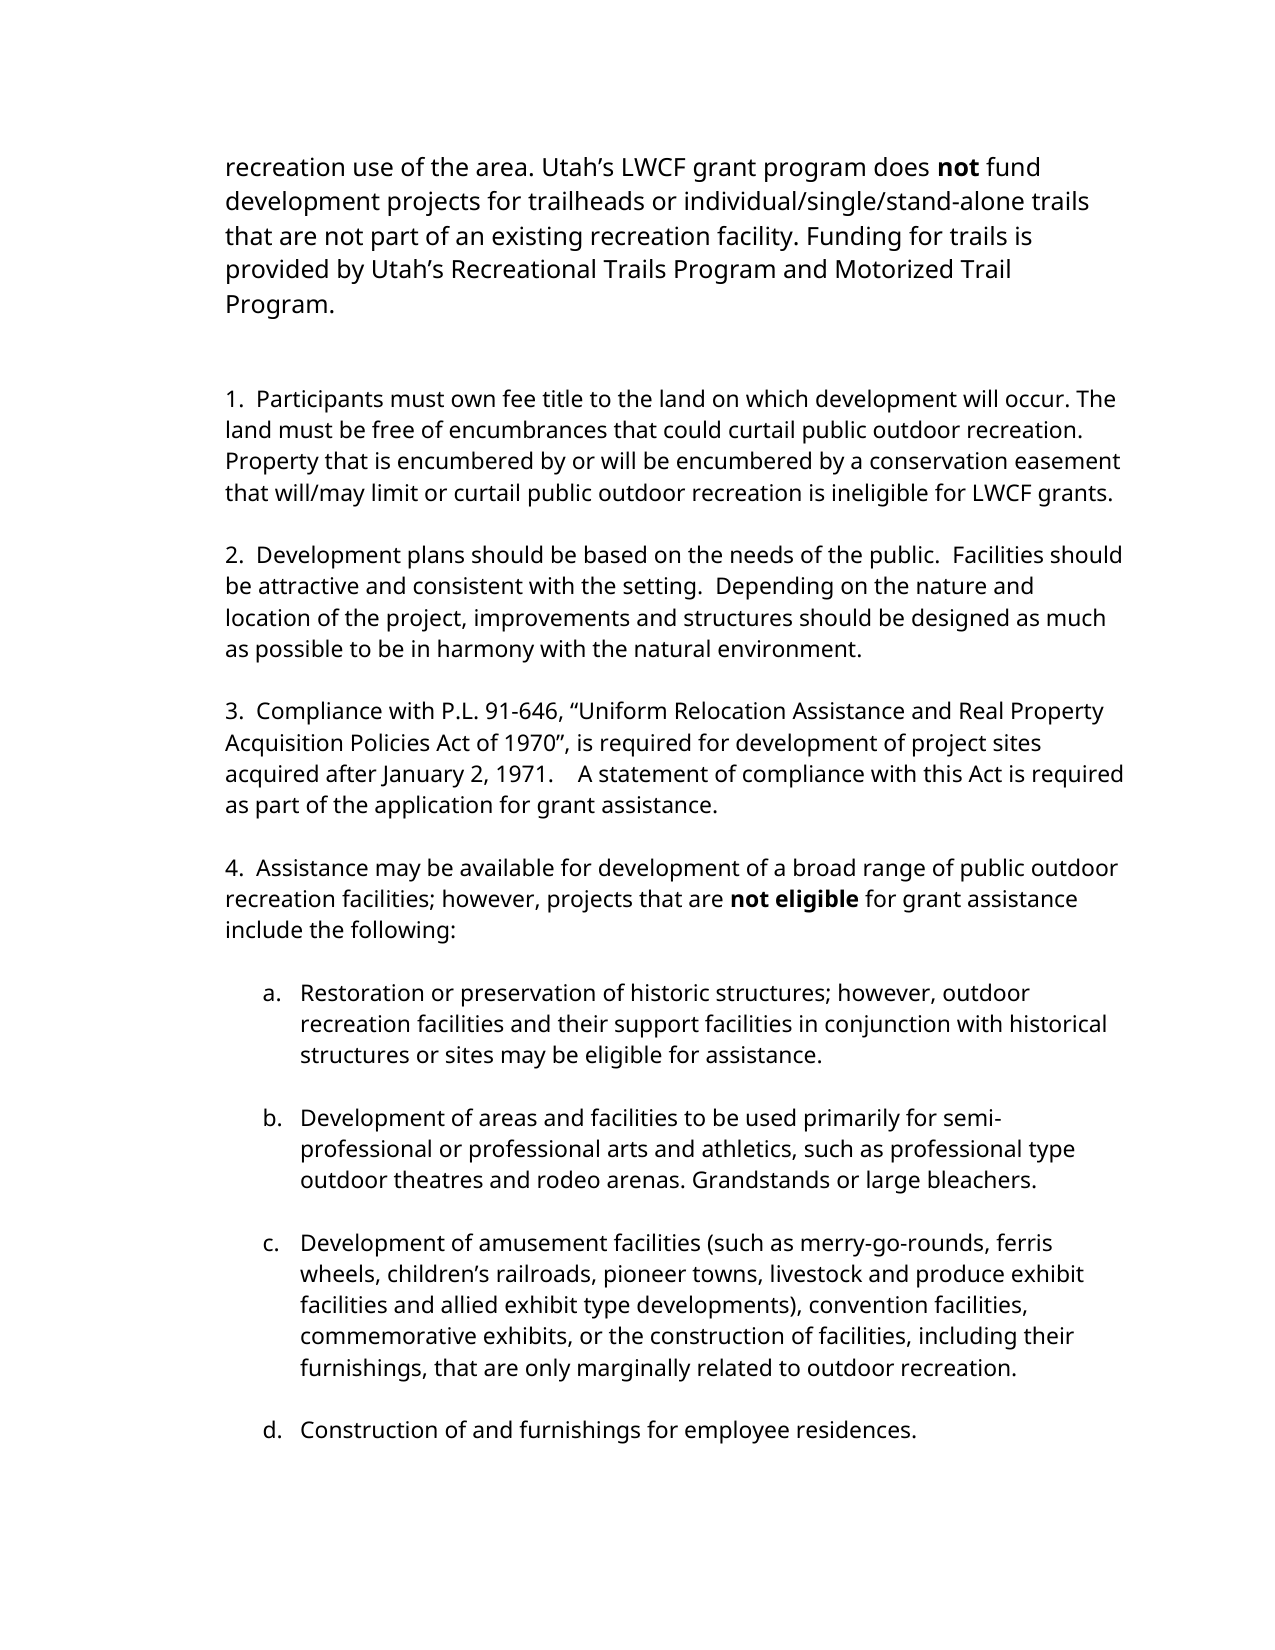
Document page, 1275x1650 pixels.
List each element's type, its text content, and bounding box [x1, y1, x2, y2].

text 4. Assistance may be available for development of a broad range of public outdoor recreation facilities; however, projects that are not eligible for grant assistance include the following: [225, 852, 1125, 945]
list Restoration or preservation of historic structures; however, outdoor recreation facilities and their support facilities in conjunction with historical structures or sites may be eligible for assistance. [262, 977, 1125, 1070]
text 1. Participants must own fee title to the land on which development will occur. The land must be free of encumbrances that could curtail public outdoor recreation. Property that is encumbered by or will be encumbered by a conservation easement that will/may limit or curtail public outdoor recreation is ineligible for LWCF grants. [225, 383, 1125, 508]
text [225, 150, 1125, 320]
list Development of areas and facilities to be used primarily for semi-professional or professional arts and athletics, such as professional type outdoor theatres and rodeo arenas. Grandstands or large bleachers. [262, 1102, 1125, 1195]
text 3. Compliance with P.L. 91-646, “Uniform Relocation Assistance and Real Property Acquisition Policies Act of 1970”, is required for development of project sites acquired after January 2, 1971. A statement of compliance with this Act is required as part of the application for grant assistance. [225, 695, 1125, 820]
text 2. Development plans should be based on the needs of the public. Facilities should be attractive and consistent with the setting. Depending on the nature and location of the project, improvements and structures should be designed as much as possible to be in harmony with the natural environment. [225, 539, 1125, 664]
list Development of amusement facilities (such as merry-go-rounds, ferris wheels, children’s railroads, pioneer towns, livestock and produce exhibit facilities and allied exhibit type developments), convention facilities, commemorative exhibits, or the construction of facilities, including their furnishings, that are only marginally related to outdoor recreation. [262, 1227, 1125, 1383]
list Construction of and furnishings for employee residences. [262, 1414, 1125, 1445]
